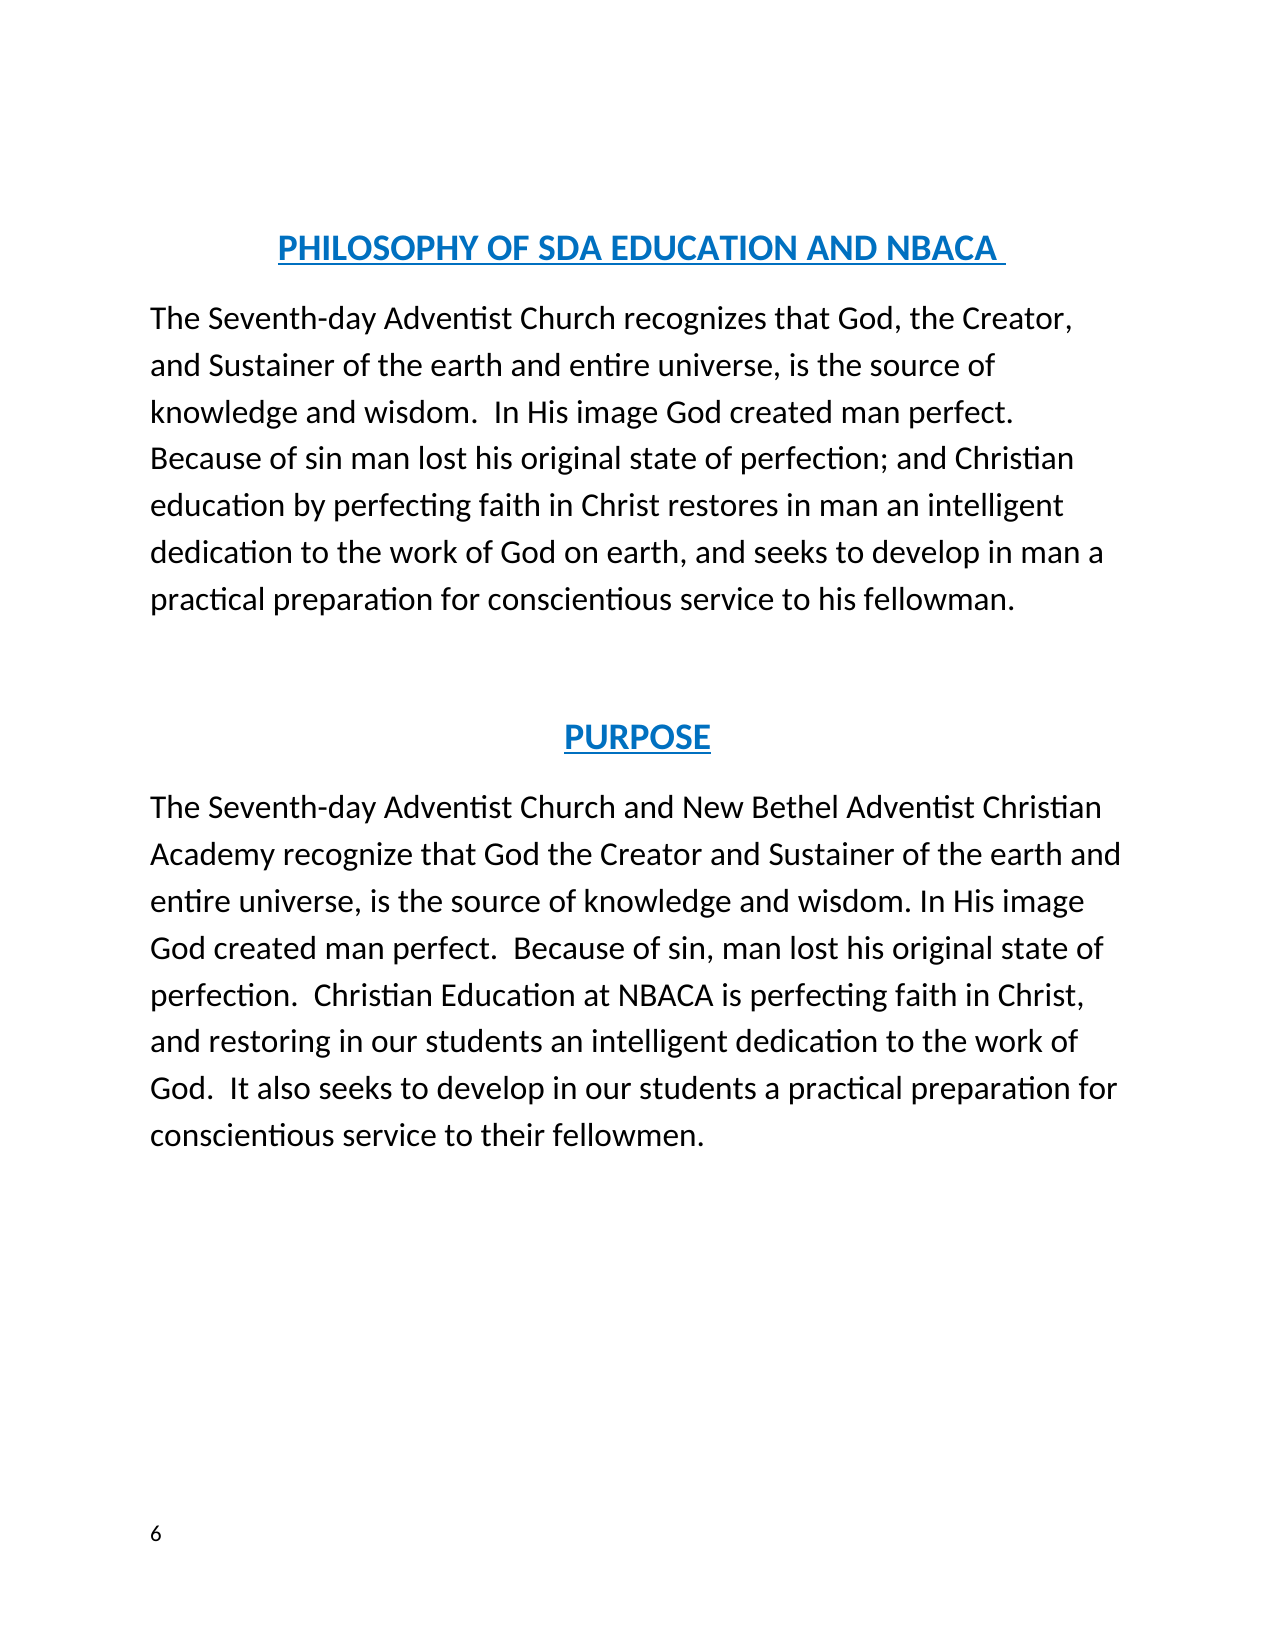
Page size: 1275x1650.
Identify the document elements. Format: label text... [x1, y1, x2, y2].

text The Seventh-day Adventist Church and New Bethel Adventist Christian Academy recognize that God the Creator and Sustainer of the earth and entire universe, is the source of knowledge and wisdom. In His image God created man perfect. Because of sin, man lost his original state of perfection. Christian Education at NBACA is perfecting faith in Christ, and restoring in our students an intelligent dedication to the work of God. It also seeks to develop in our students a practical preparation for conscientious service to their fellowmen. [150, 786, 1125, 1154]
text PHILOSOPHY OF SDA EDUCATION AND NBACA [150, 223, 1125, 269]
text PURPOSE [150, 713, 1125, 759]
text The Seventh-day Adventist Church recognizes that God, the Creator, and Sustainer of the earth and entire universe, is the source of knowledge and wisdom. In His image God created man perfect. Because of sin man lost his original state of perfection; and Christian education by perfecting faith in Christ restores in man an intelligent dedication to the work of God on earth, and seeks to develop in man a practical preparation for conscientious service to his fellowman. [150, 297, 1125, 618]
